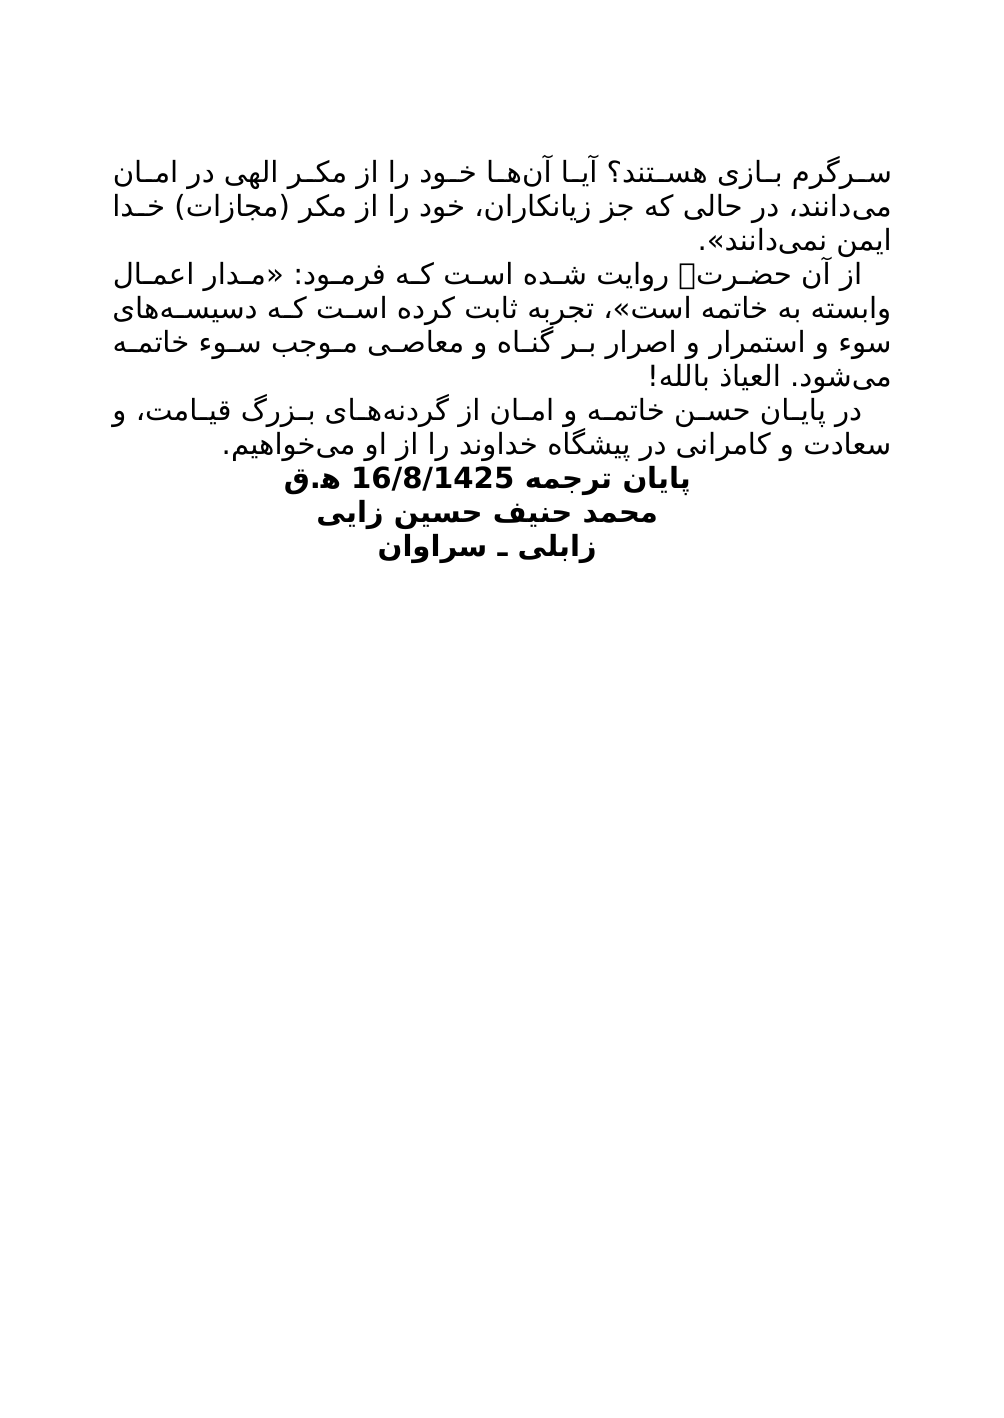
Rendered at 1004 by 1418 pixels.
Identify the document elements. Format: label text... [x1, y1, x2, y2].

text محمد حنیف حسین زایی [112, 495, 892, 529]
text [112, 156, 892, 257]
text زابلی ـ سراوان [112, 529, 892, 563]
text در پایان حسن خاتمه و امان از گردنه‌های بزرگ قیامت، و سعادت و کامرانی در پیشگاه خداوند را از او می‌خواهیم. [112, 393, 892, 461]
text پایان ترجمه 16/8/1425 ه‍.ق [112, 461, 892, 495]
text از آن حضرت روایت شده است که فرمود: «مدار اعمال وابسته به خاتمه است»، تجربه ثابت کرده است که دسیسه‌های سوء و استمرار و اصرار بر گناه و معاصی موجب سوء خاتمه می‌شود. العیاذ‌ بالله! [112, 257, 892, 393]
